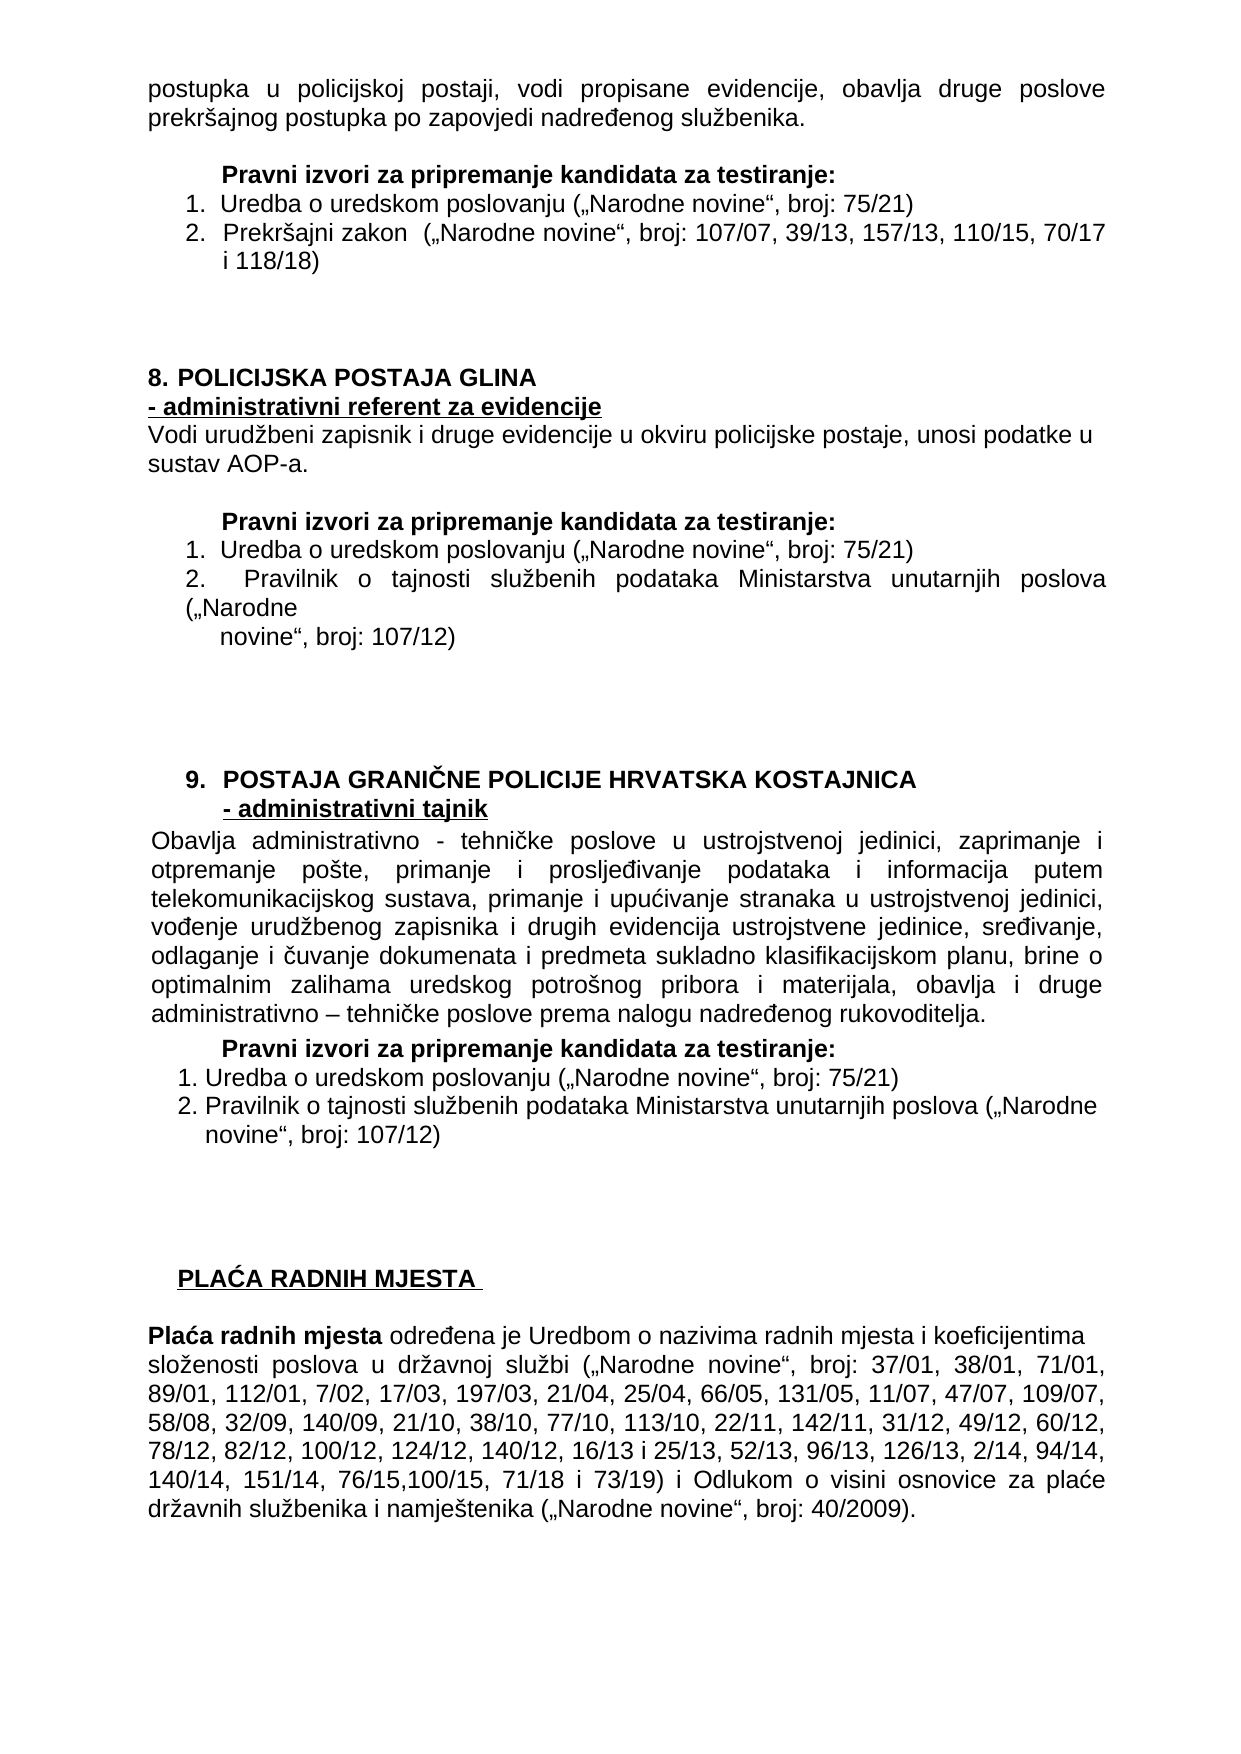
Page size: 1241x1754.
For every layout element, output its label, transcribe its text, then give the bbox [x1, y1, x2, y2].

text PLAĆA RADNIH MJESTA [177, 1264, 1107, 1292]
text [148, 74, 1107, 131]
text 1. Uredba o uredskom poslovanju („Narodne novine“, broj: 75/21) [185, 189, 1107, 218]
list Prekršajni zakon („Narodne novine“, broj: 107/07, 39/13, 157/13, 110/15, 70/17 i 118/18) [185, 218, 1107, 275]
text Plaća radnih mjesta određena je Uredbom o nazivima radnih mjesta i koeficijentima [148, 1321, 1107, 1350]
text Vodi urudžbeni zapisnik i druge evidencije u okviru policijske postaje, unosi podatke u sustav AOP-a. [148, 420, 1107, 478]
text složenosti poslova u državnoj službi („Narodne novine“, broj: 37/01, 38/01, 71/01, 89/01, 112/01, 7/02, 17/03, 197/03, 21/04, 25/04, 66/05, 131/05, 11/07, 47/07, 109/07, 58/08, 32/09, 140/09, 21/10, 38/10, 77/10, 113/10, 22/11, 142/11, 31/12, 49/12, 60/12, 78/12, 82/12, 100/12, 124/12, 140/12, 16/13 i 25/13, 52/13, 96/13, 126/13, 2/14, 94/14, 140/14, 151/14, 76/15,100/15, 71/18 i 73/19) i Odlukom o visini osnovice za plaće državnih službenika i namještenika („Narodne novine“, broj: 40/2009). [148, 1350, 1107, 1522]
text - administrativni referent za evidencije [148, 392, 1107, 420]
text 2. Pravilnik o tajnosti službenih podataka Ministarstva unutarnjih poslova („Narodne [185, 564, 1107, 622]
text - administrativni tajnik [223, 794, 1107, 823]
text 1. Uredba o uredskom poslovanju („Narodne novine“, broj: 75/21) [185, 535, 1107, 564]
text 1. Uredba o uredskom poslovanju („Narodne novine“, broj: 75/21) [177, 1062, 1107, 1091]
list POSTAJA GRANIČNE POLICIJE HRVATSKA KOSTAJNICA [185, 765, 1107, 794]
list POLICIJSKA POSTAJA GLINA [148, 363, 1107, 392]
text novine“, broj: 107/12) [185, 622, 1107, 650]
text Pravni izvori za pripremanje kandidata za testiranje: [148, 160, 1107, 189]
text Pravni izvori za pripremanje kandidata za testiranje: [148, 507, 1107, 535]
table_header [148, 823, 1107, 1031]
text Pravni izvori za pripremanje kandidata za testiranje: [148, 1034, 1107, 1062]
text 2. Pravilnik o tajnosti službenih podataka Ministarstva unutarnjih poslova („Narodne [177, 1091, 1107, 1120]
text novine“, broj: 107/12) [177, 1120, 1107, 1149]
